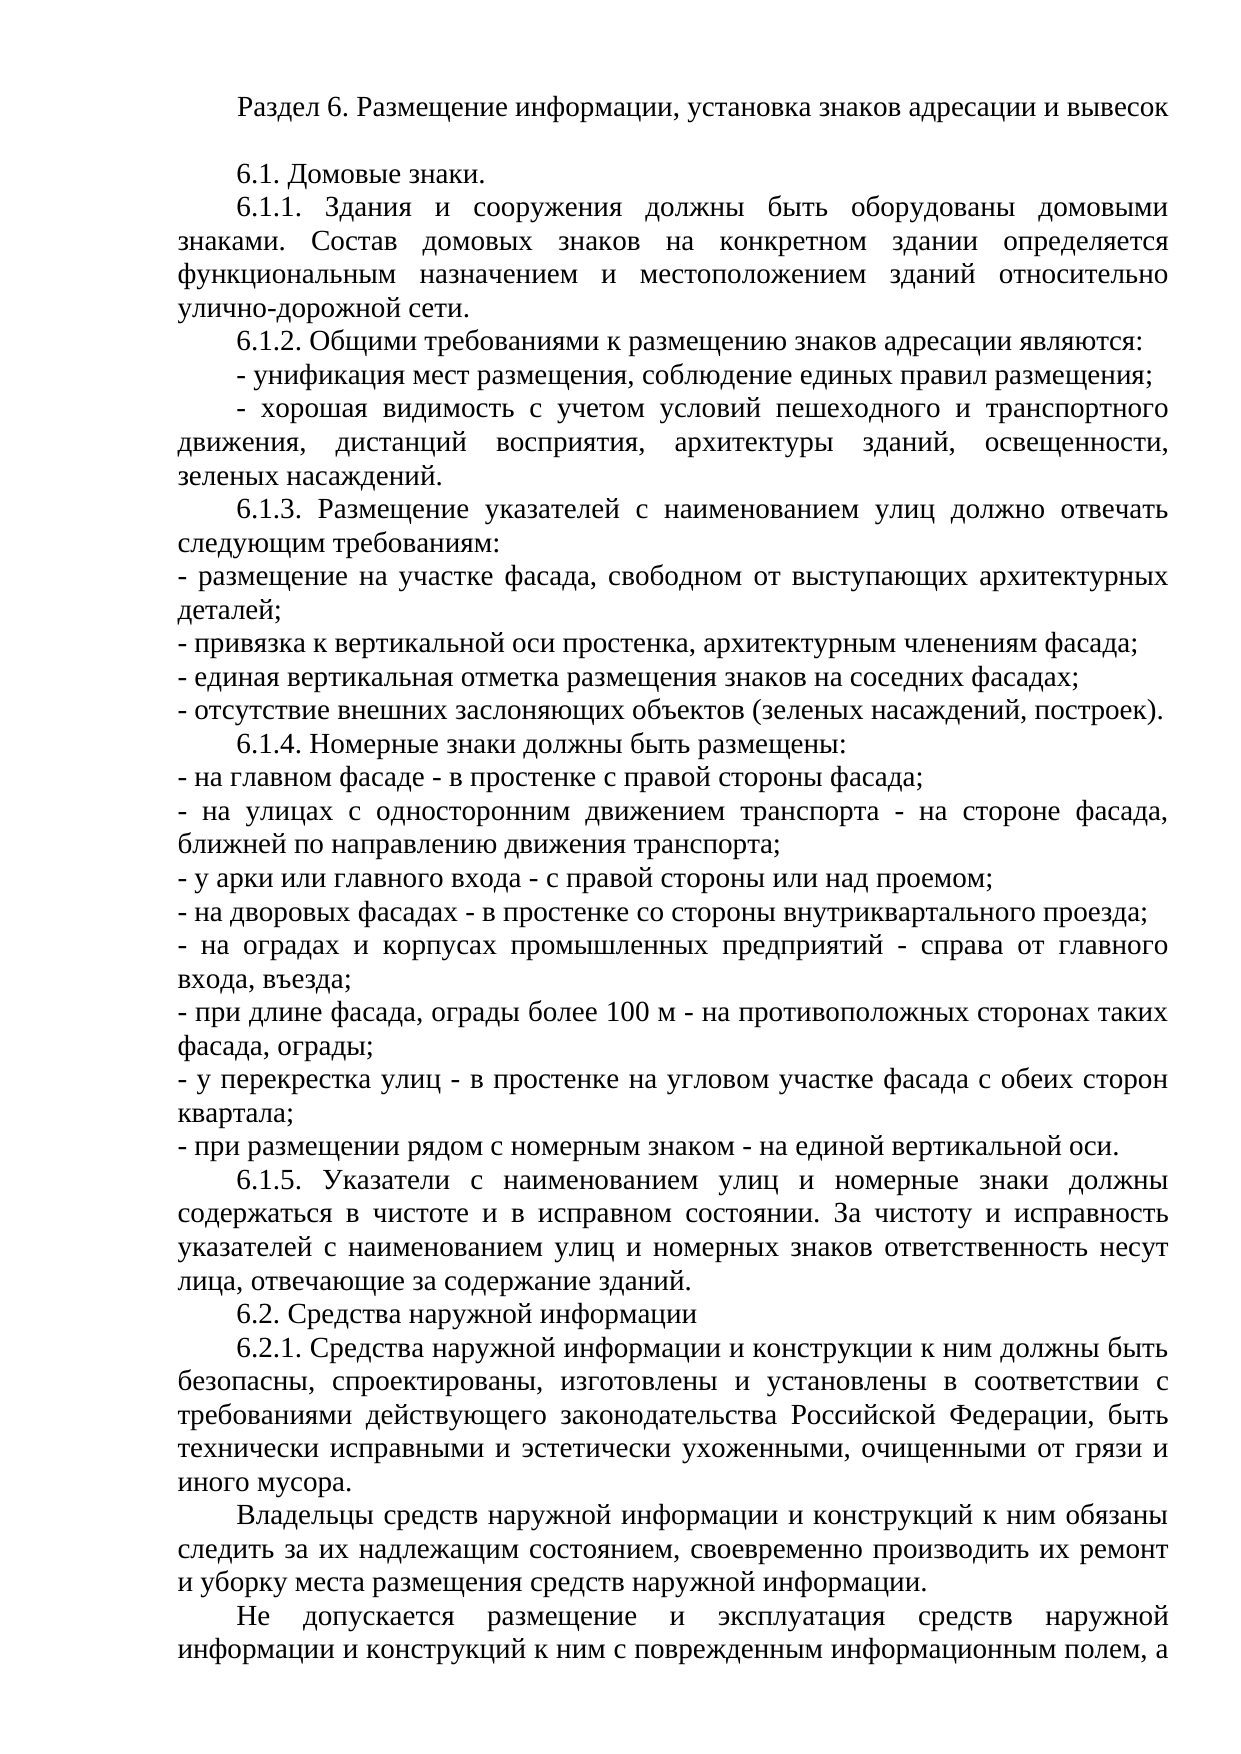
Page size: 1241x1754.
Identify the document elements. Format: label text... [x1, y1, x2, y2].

text - единая вертикальная отметка размещения знаков на соседних фасадах; [177, 659, 1169, 692]
text - унификация мест размещения, соблюдение единых правил размещения; [177, 357, 1169, 391]
text - привязка к вертикальной оси простенка, архитектурным членениям фасада; [177, 625, 1169, 659]
text Раздел 6. Размещение информации, установка знаков адресации и вывесок [177, 89, 1169, 122]
text - у перекрестка улиц - в простенке на угловом участке фасада с обеих сторон квартала; [177, 1061, 1169, 1128]
text 6.2. Средства наружной информации [177, 1296, 1169, 1330]
text - у арки или главного входа - с правой стороны или над проемом; [177, 860, 1169, 894]
text Владельцы средств наружной информации и конструкций к ним обязаны следить за их надлежащим состоянием, своевременно производить их ремонт и уборку места размещения средств наружной информации. [177, 1497, 1169, 1598]
text - на улицах с односторонним движением транспорта - на стороне фасада, ближней по направлению движения транспорта; [177, 793, 1169, 860]
text 6.1.1. Здания и сооружения должны быть оборудованы домовыми знаками. Состав домовых знаков на конкретном здании определяется функциональным назначением и местоположением зданий относительно улично-дорожной сети. [177, 189, 1169, 323]
text 6.1. Домовые знаки. [177, 156, 1169, 189]
text 6.2.1. Средства наружной информации и конструкции к ним должны быть безопасны, спроектированы, изготовлены и установлены в соответствии с требованиями действующего законодательства Российской Федерации, быть технически исправными и эстетически ухоженными, очищенными от грязи и иного мусора. [177, 1330, 1169, 1497]
text - на главном фасаде - в простенке с правой стороны фасада; [177, 759, 1169, 793]
text 6.1.4. Номерные знаки должны быть размещены: [177, 726, 1169, 759]
text - хорошая видимость с учетом условий пешеходного и транспортного движения, дистанций восприятия, архитектуры зданий, освещенности, зеленых насаждений. [177, 391, 1169, 491]
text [177, 1598, 1169, 1665]
text - отсутствие внешних заслоняющих объектов (зеленых насаждений, построек). [177, 692, 1169, 726]
text 6.1.3. Размещение указателей с наименованием улиц должно отвечать следующим требованиям: [177, 491, 1169, 558]
text - на дворовых фасадах - в простенке со стороны внутриквартального проезда; [177, 894, 1169, 927]
text 6.1.5. Указатели с наименованием улиц и номерные знаки должны содержаться в чистоте и в исправном состоянии. За чистоту и исправность указателей с наименованием улиц и номерных знаков ответственность несут лица, отвечающие за содержание зданий. [177, 1162, 1169, 1296]
text - размещение на участке фасада, свободном от выступающих архитектурных деталей; [177, 558, 1169, 625]
text - на оградах и корпусах промышленных предприятий - справа от главного входа, въезда; [177, 927, 1169, 994]
text - при длине фасада, ограды более 100 м - на противоположных сторонах таких фасада, ограды; [177, 994, 1169, 1061]
text - при размещении рядом с номерным знаком - на единой вертикальной оси. [177, 1128, 1169, 1162]
text 6.1.2. Общими требованиями к размещению знаков адресации являются: [177, 323, 1169, 357]
